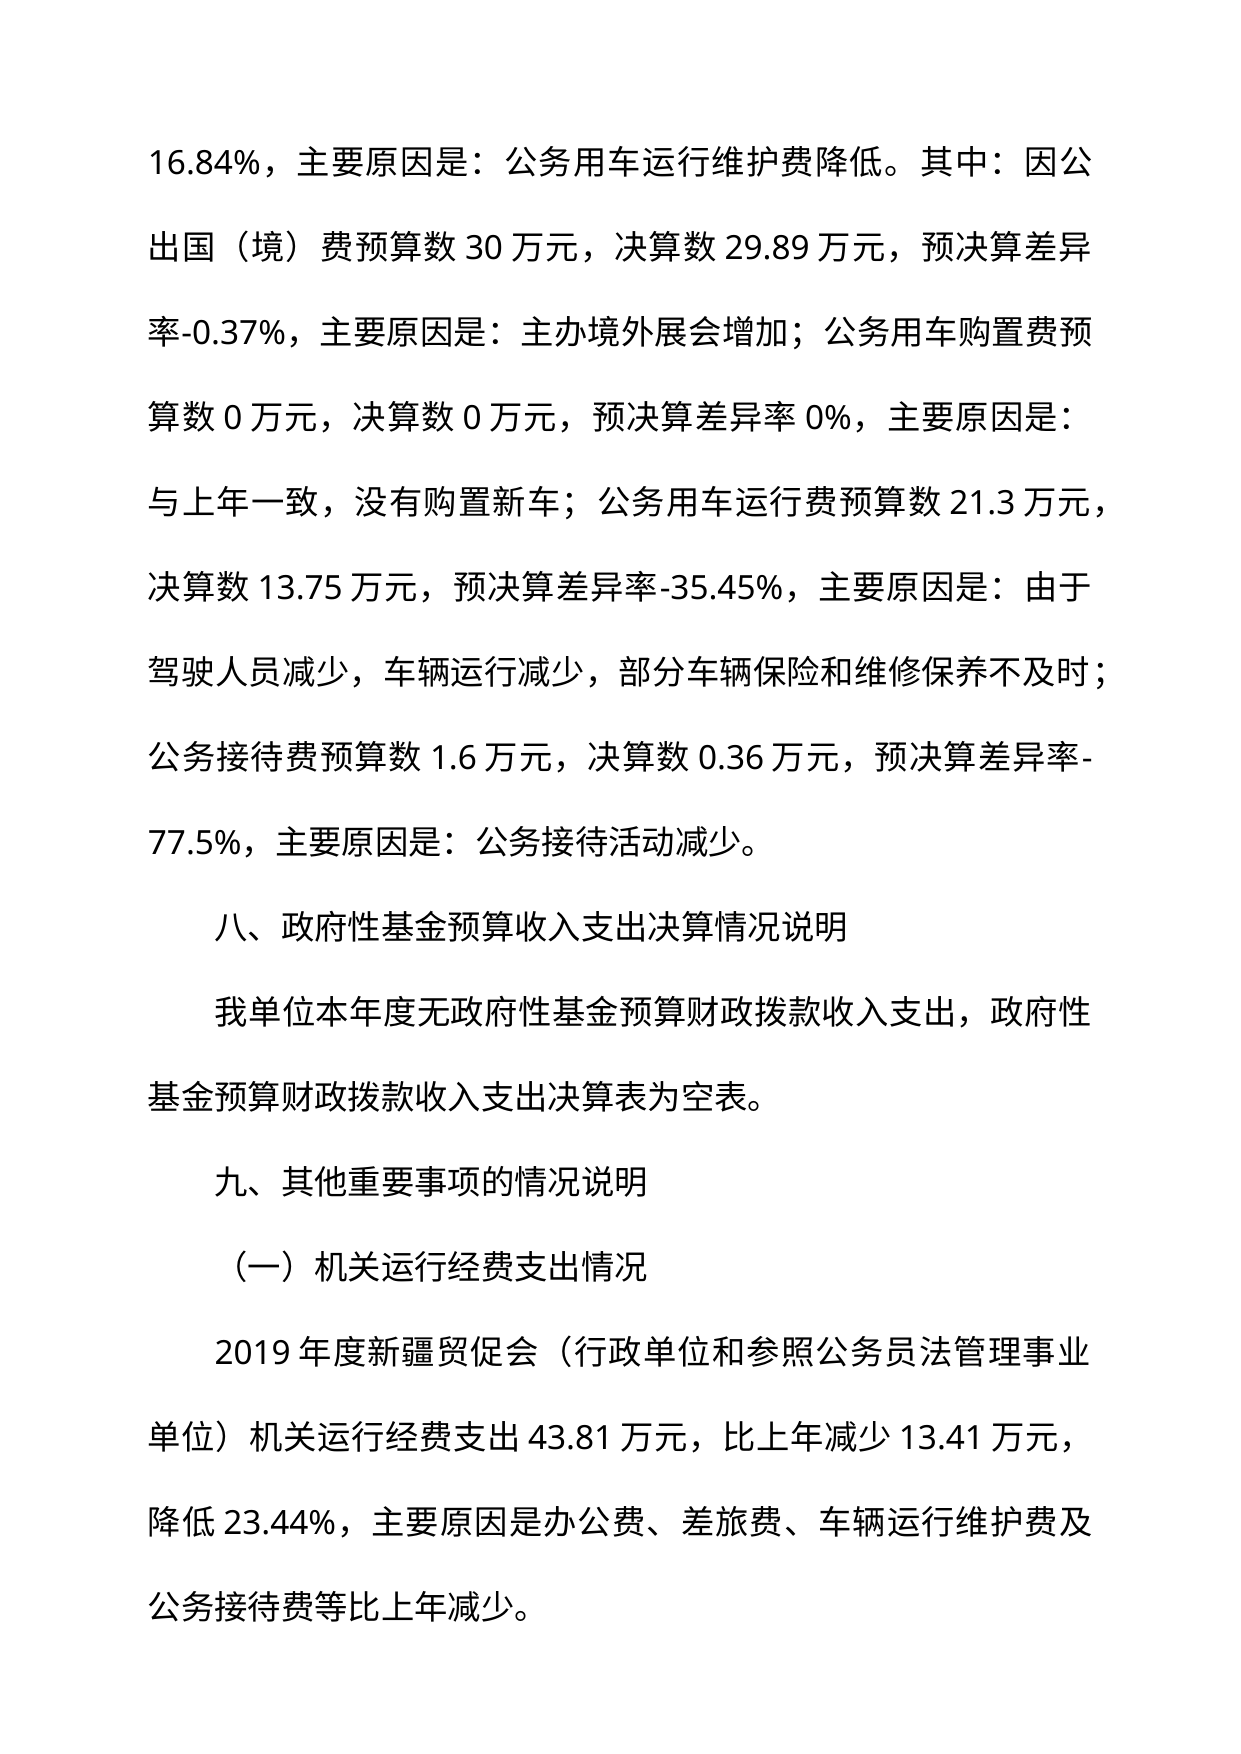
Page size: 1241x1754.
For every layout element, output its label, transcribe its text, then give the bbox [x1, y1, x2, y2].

text 2019年度新疆贸促会（行政单位和参照公务员法管理事业单位）机关运行经费支出43.81万元，比上年减少13.41万元，降低23.44%，主要原因是办公费、差旅费、车辆运行维护费及公务接待费等比上年减少。 [148, 1308, 1092, 1648]
text 九、其他重要事项的情况说明 [148, 1138, 1092, 1223]
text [148, 118, 1092, 883]
text 八、政府性基金预算收入支出决算情况说明 [148, 883, 1092, 968]
text （一）机关运行经费支出情况 [148, 1223, 1092, 1308]
text 我单位本年度无政府性基金预算财政拨款收入支出，政府性基金预算财政拨款收入支出决算表为空表。 [148, 968, 1092, 1138]
